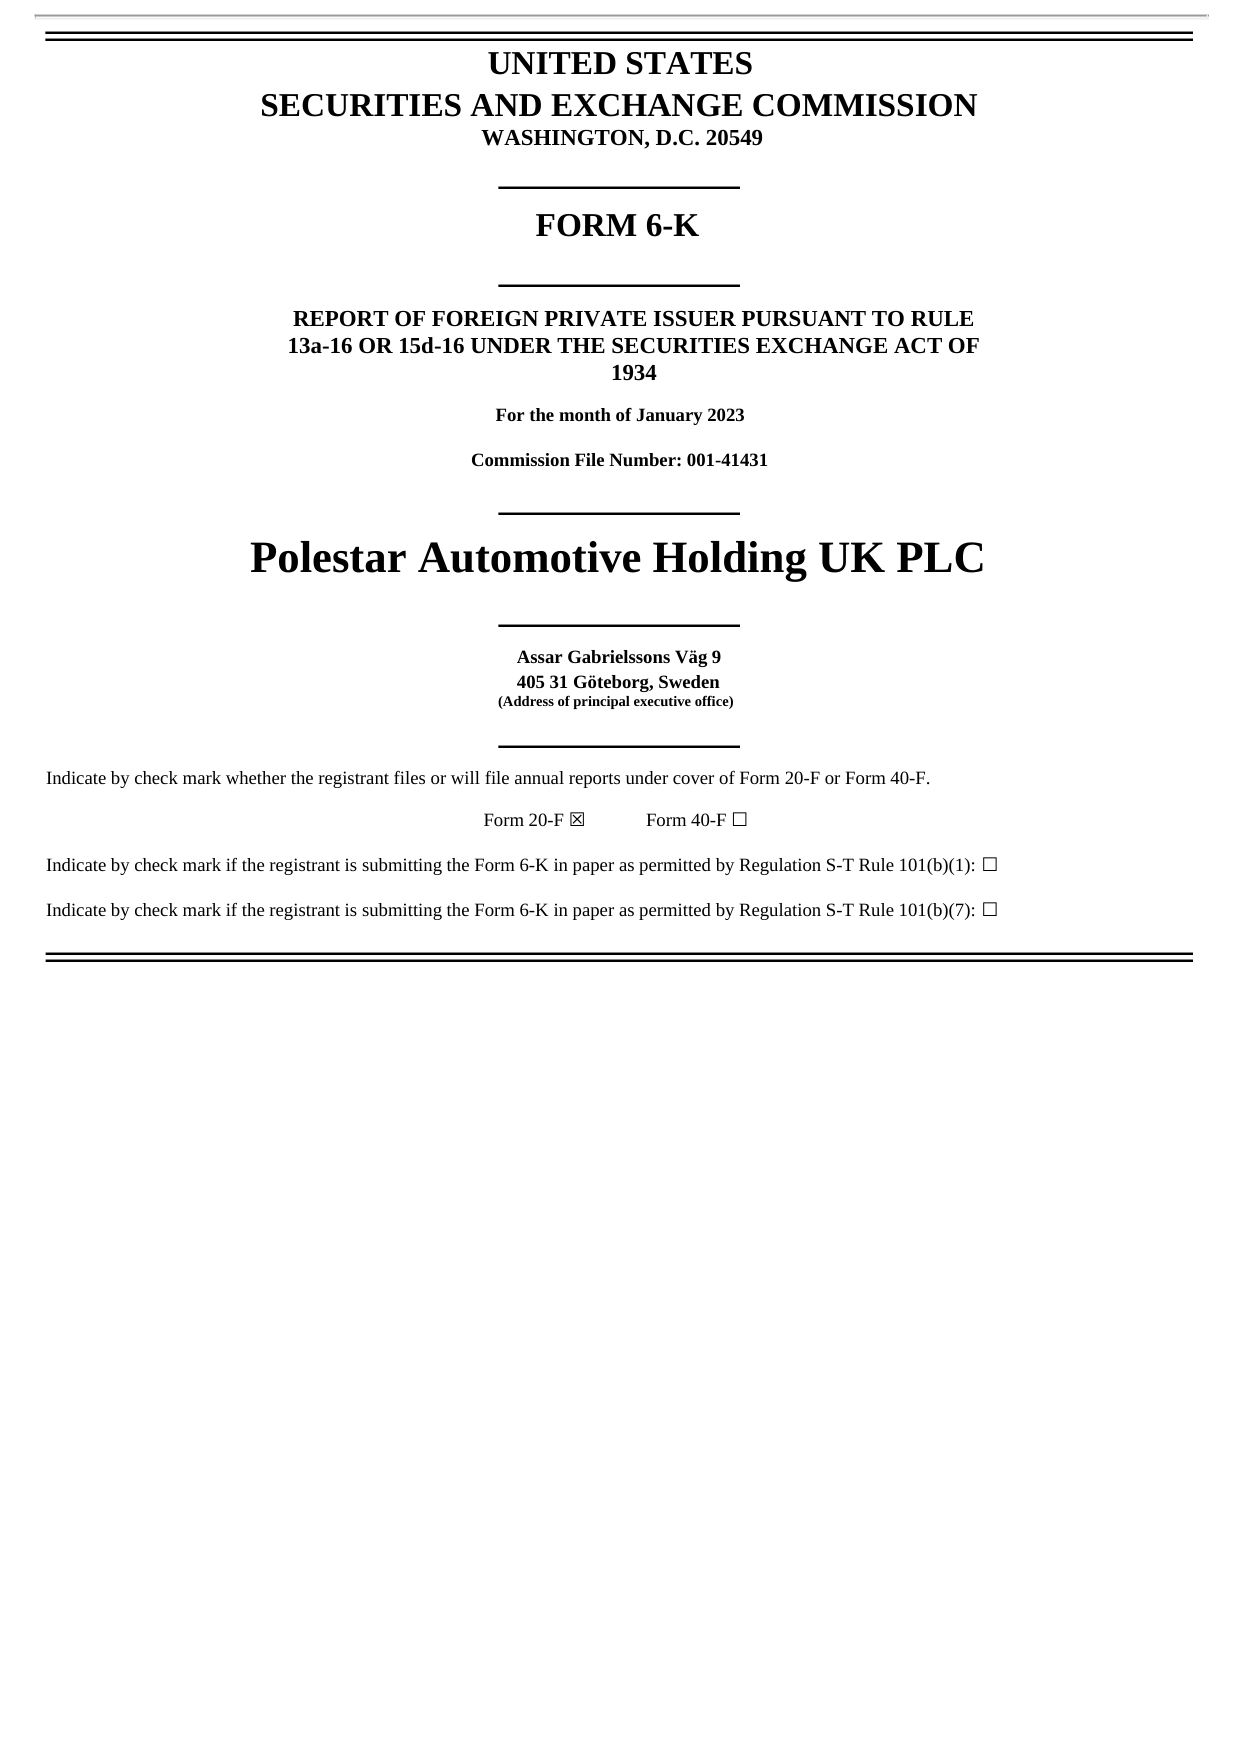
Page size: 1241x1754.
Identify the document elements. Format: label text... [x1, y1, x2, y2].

text (Address of principal executive office) [498, 693, 1090, 709]
picture [32, 14, 1209, 21]
text Polestar Automotive Holding UK PLC [250, 531, 1090, 582]
text SECURITIES AND EXCHANGE COMMISSION [46, 86, 1192, 124]
text Assar Gabrielssons Väg 9 [517, 646, 1090, 668]
text 405 31 Göteborg, Sweden [517, 671, 1090, 692]
text WASHINGTON, D.C. 20549 [481, 124, 1090, 150]
text REPORT OF FOREIGN PRIVATE ISSUER PURSUANT TO RULE 13a-16 OR 15d-16 UNDER THE SECURITIES EXCHANGE ACT OF 1934 [283, 305, 984, 385]
text For the month of January 2023 [46, 404, 1194, 426]
text FORM 6-K [535, 205, 1090, 243]
text Form 20-F ☒ Form 40-F ☐ [483, 809, 1090, 831]
text Indicate by check mark if the registrant is submitting the Form 6-K in paper as permitted by Regulation S-T Rule 101(b)(1): ☐ [46, 854, 1090, 876]
text UNITED STATES [46, 43, 1194, 82]
text Indicate by check mark if the registrant is submitting the Form 6-K in paper as permitted by Regulation S-T Rule 101(b)(7): ☐ [46, 899, 1090, 921]
text Commission File Number: 001-41431 [471, 449, 1090, 471]
text Indicate by check mark whether the registrant files or will file annual reports under cover of Form 20-F or Form 40-F. [46, 767, 1090, 789]
